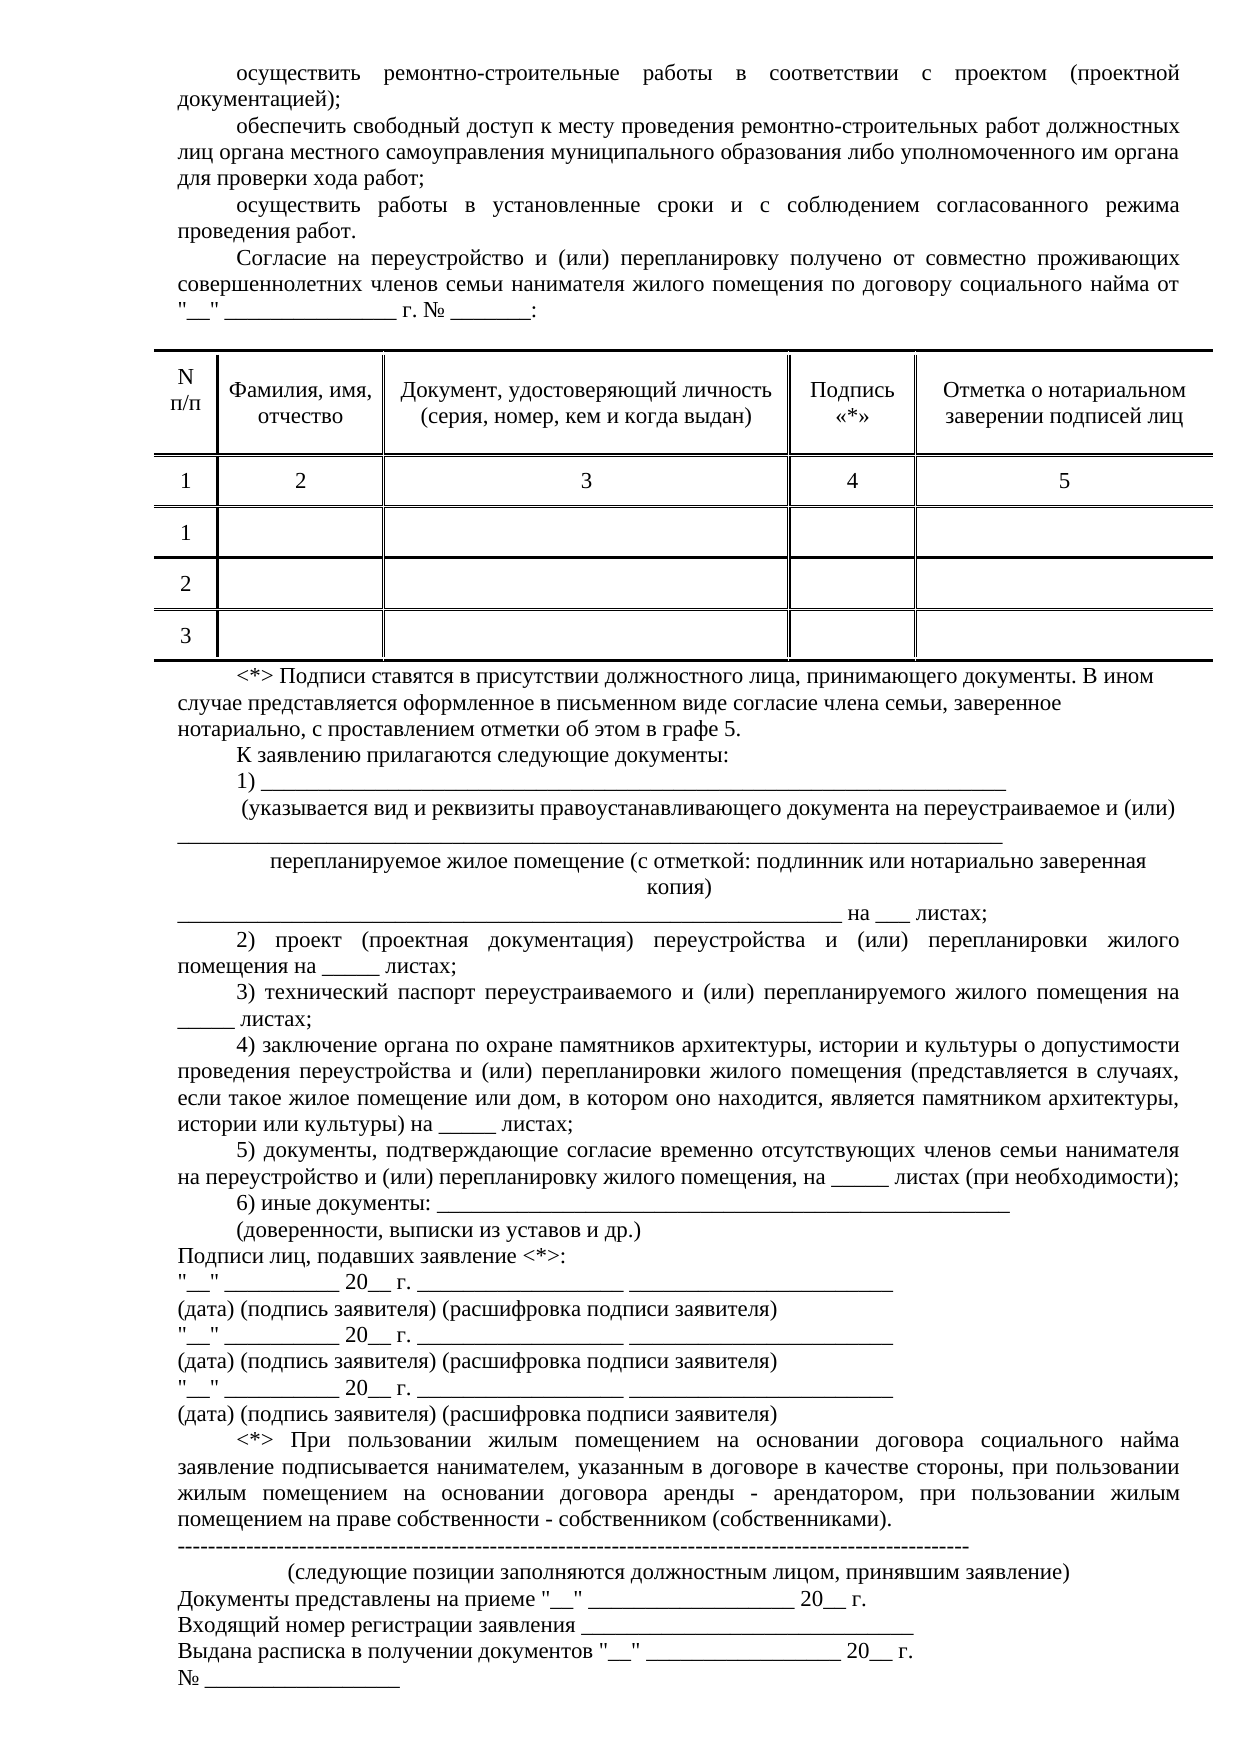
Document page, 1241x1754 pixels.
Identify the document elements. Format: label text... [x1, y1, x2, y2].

text Входящий номер регистрации заявления _____________________________ [177, 1611, 1181, 1637]
text "__" __________ 20__ г. __________________ _______________________ [177, 1321, 1181, 1347]
table_header Фамилия, имя, отчество [217, 352, 384, 453]
text __________________________________________________________ на ___ листах; [177, 899, 1181, 926]
table_cell [916, 611, 1213, 659]
table_cell 1 [154, 457, 216, 504]
table_cell 5 [917, 457, 1213, 504]
text обеспечить свободный доступ к месту проведения ремонтно-строительных работ должностных лиц органа местного самоуправления муниципального образования либо уполномоченного им органа для проверки хода работ; [177, 112, 1181, 191]
table_cell [219, 508, 382, 556]
table_header Подпись «*» [789, 352, 916, 453]
text <*> При пользовании жилым помещением на основании договора социального найма заявление подписывается нанимателем, указанным в договоре в качестве стороны, при пользовании жилым помещением на основании договора аренды - арендатором, при пользовании жилым помещением на праве собственности - собственником (собственниками). [177, 1426, 1181, 1532]
table_cell 4 [791, 457, 914, 504]
table_cell [217, 611, 384, 659]
table_cell [791, 508, 914, 556]
text "__" __________ 20__ г. __________________ _______________________ [177, 1374, 1181, 1400]
text 1) _________________________________________________________________ [177, 768, 1181, 794]
text (дата) (подпись заявителя) (расшифровка подписи заявителя) [177, 1347, 1181, 1374]
text К заявлению прилагаются следующие документы: [177, 741, 1181, 768]
text (дата) (подпись заявителя) (расшифровка подписи заявителя) [177, 1295, 1181, 1321]
text 5) документы, подтверждающие согласие временно отсутствующих членов семьи нанимателя на переустройство и (или) перепланировку жилого помещения, на _____ листах (при необходимости); [177, 1137, 1181, 1189]
text Согласие на переустройство и (или) перепланировку получено от совместно проживающих совершеннолетних членов семьи нанимателя жилого помещения по договору социального найма от "__" _______________ г. № _______: [177, 243, 1181, 323]
table_cell 3 [385, 457, 787, 504]
table_cell 1 [154, 508, 216, 556]
text Подписи лиц, подавших заявление <*>: [177, 1242, 1181, 1268]
text (следующие позиции заполняются должностным лицом, принявшим заявление) [177, 1558, 1181, 1584]
table_cell [385, 559, 787, 607]
table_cell [791, 559, 914, 607]
text (указывается вид и реквизиты правоустанавливающего документа на переустраиваемое и (или) [177, 794, 1181, 820]
table_cell [385, 508, 787, 556]
text 4) заключение органа по охране памятников архитектуры, истории и культуры о допустимости проведения переустройства и (или) перепланировки жилого помещения (представляется в случаях, если такое жилое помещение или дом, в котором оно находится, является памятником архитектуры, истории или культуры) на _____ листах; [177, 1031, 1181, 1137]
table_cell [917, 508, 1213, 556]
table_cell 2 [154, 559, 216, 607]
text перепланируемое жилое помещение (с отметкой: подлинник или нотариально заверенная копия) [177, 847, 1181, 899]
table_cell [384, 608, 789, 659]
table_cell 3 [154, 611, 217, 659]
text осуществить работы в установленные сроки и с соблюдением согласованного режима проведения работ. [177, 191, 1181, 243]
table_header Документ, удостоверяющий личность (серия, номер, кем и когда выдан) [384, 351, 789, 453]
text 3) технический паспорт переустраиваемого и (или) перепланируемого жилого помещения на _____ листах; [177, 978, 1181, 1031]
table_cell [219, 559, 382, 607]
text Выдана расписка в получении документов "__" _________________ 20__ г. [177, 1637, 1181, 1664]
text осуществить ремонтно-строительные работы в соответствии с проектом (проектной документацией); [177, 59, 1181, 112]
text <*> Подписи ставятся в присутствии должностного лица, принимающего документы. В ином случае представляется оформленное в письменном виде согласие члена семьи, заверенное нотариально, с проставлением отметки об этом в графе 5. [177, 662, 1181, 741]
text Документы представлены на приеме "__" __________________ 20__ г. [177, 1584, 1181, 1611]
table_header Отметка о нотариальном заверении подписей лиц [916, 352, 1213, 453]
text (доверенности, выписки из уставов и др.) [177, 1216, 1181, 1242]
table_cell [917, 559, 1213, 607]
text ________________________________________________________________________ [177, 820, 1181, 847]
text № _________________ [177, 1664, 1181, 1690]
text (дата) (подпись заявителя) (расшифровка подписи заявителя) [177, 1400, 1181, 1426]
text "__" __________ 20__ г. __________________ _______________________ [177, 1268, 1181, 1295]
text -------------------------------------------------------------------------------------------------------- [177, 1532, 1181, 1558]
table_header N п/п [154, 352, 217, 453]
table_cell 2 [219, 457, 382, 504]
table_cell [789, 611, 916, 659]
text 6) иные документы: __________________________________________________ [177, 1189, 1181, 1216]
text 2) проект (проектная документация) переустройства и (или) перепланировки жилого помещения на _____ листах; [177, 926, 1181, 978]
